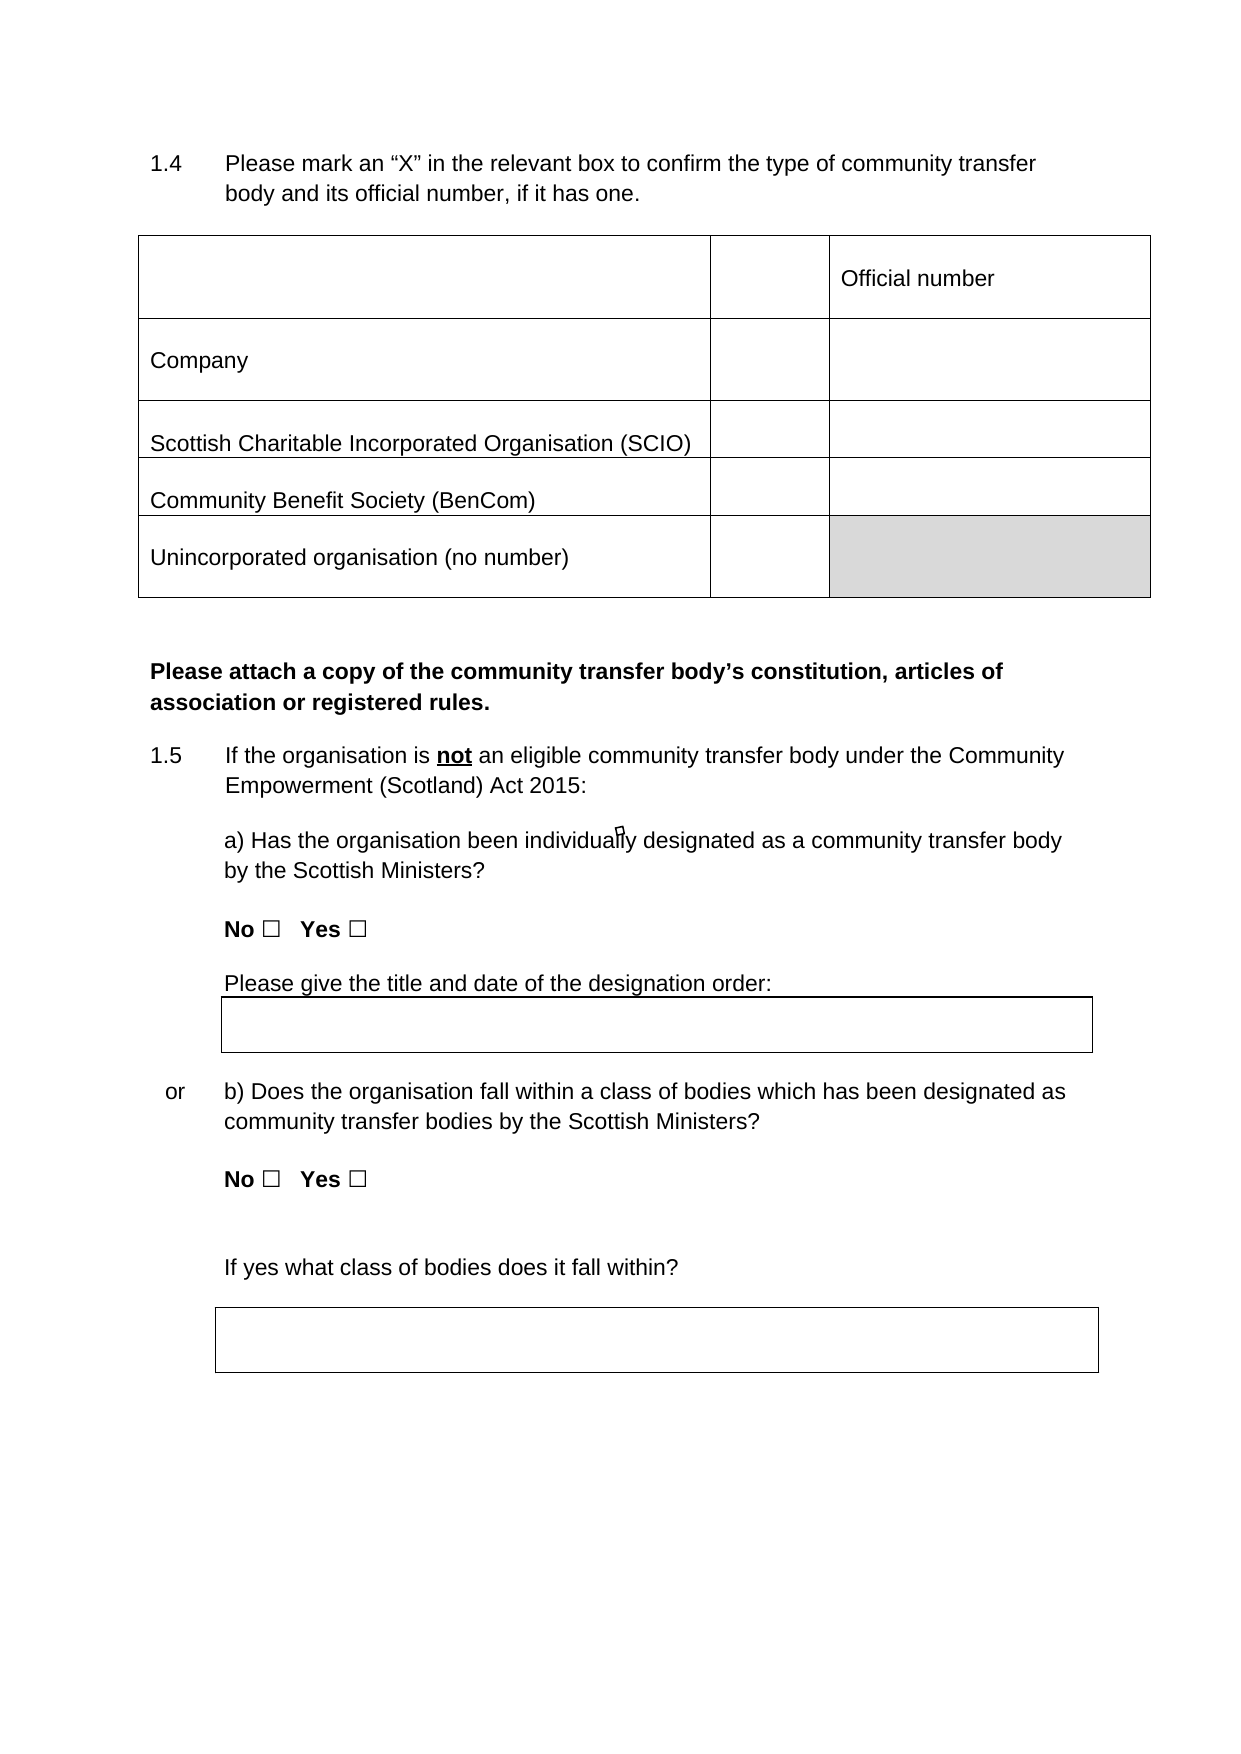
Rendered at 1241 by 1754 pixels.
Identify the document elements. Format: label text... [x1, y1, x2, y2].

table_cell [711, 458, 829, 514]
text a) Has the organisation been individually designated as a community transfer body by the Scottish Ministers? [224, 827, 1090, 884]
table_cell [711, 319, 829, 400]
table_cell Scottish Charitable Incorporated Organisation (SCIO) [139, 401, 710, 457]
table_header [711, 236, 829, 318]
table_header [139, 236, 710, 318]
table_cell [830, 401, 1150, 457]
table_cell Company [139, 319, 710, 400]
table_header Official number [830, 236, 1150, 318]
table_cell Community Benefit Society (BenCom) [139, 458, 710, 514]
text No Yes [150, 912, 1090, 944]
table_cell Unincorporated organisation (no number) [139, 516, 710, 597]
text 1.5 If the organisation is not an eligible community transfer body under the Community Empowerment (Scotland) Act 2015: [150, 742, 1090, 798]
text 1.4 Please mark an “X” in the relevant box to confirm the type of community transfer body and its official number, if it has one. [150, 150, 1090, 207]
text or b) Does the organisation fall within a class of bodies which has been designated as community transfer bodies by the Scottish Ministers? [165, 1078, 1090, 1134]
table_cell [830, 319, 1150, 400]
table_cell [711, 401, 829, 457]
text No Yes [150, 1163, 1090, 1194]
table_cell [711, 516, 829, 597]
text If yes what class of bodies does it fall within? [150, 1251, 1090, 1282]
text Please give the title and date of the designation order: [150, 970, 1090, 996]
text Please attach a copy of the community transfer body’s constitution, articles of association or registered rules. [150, 654, 1090, 717]
table_cell [830, 458, 1150, 514]
table_cell [830, 516, 1150, 597]
